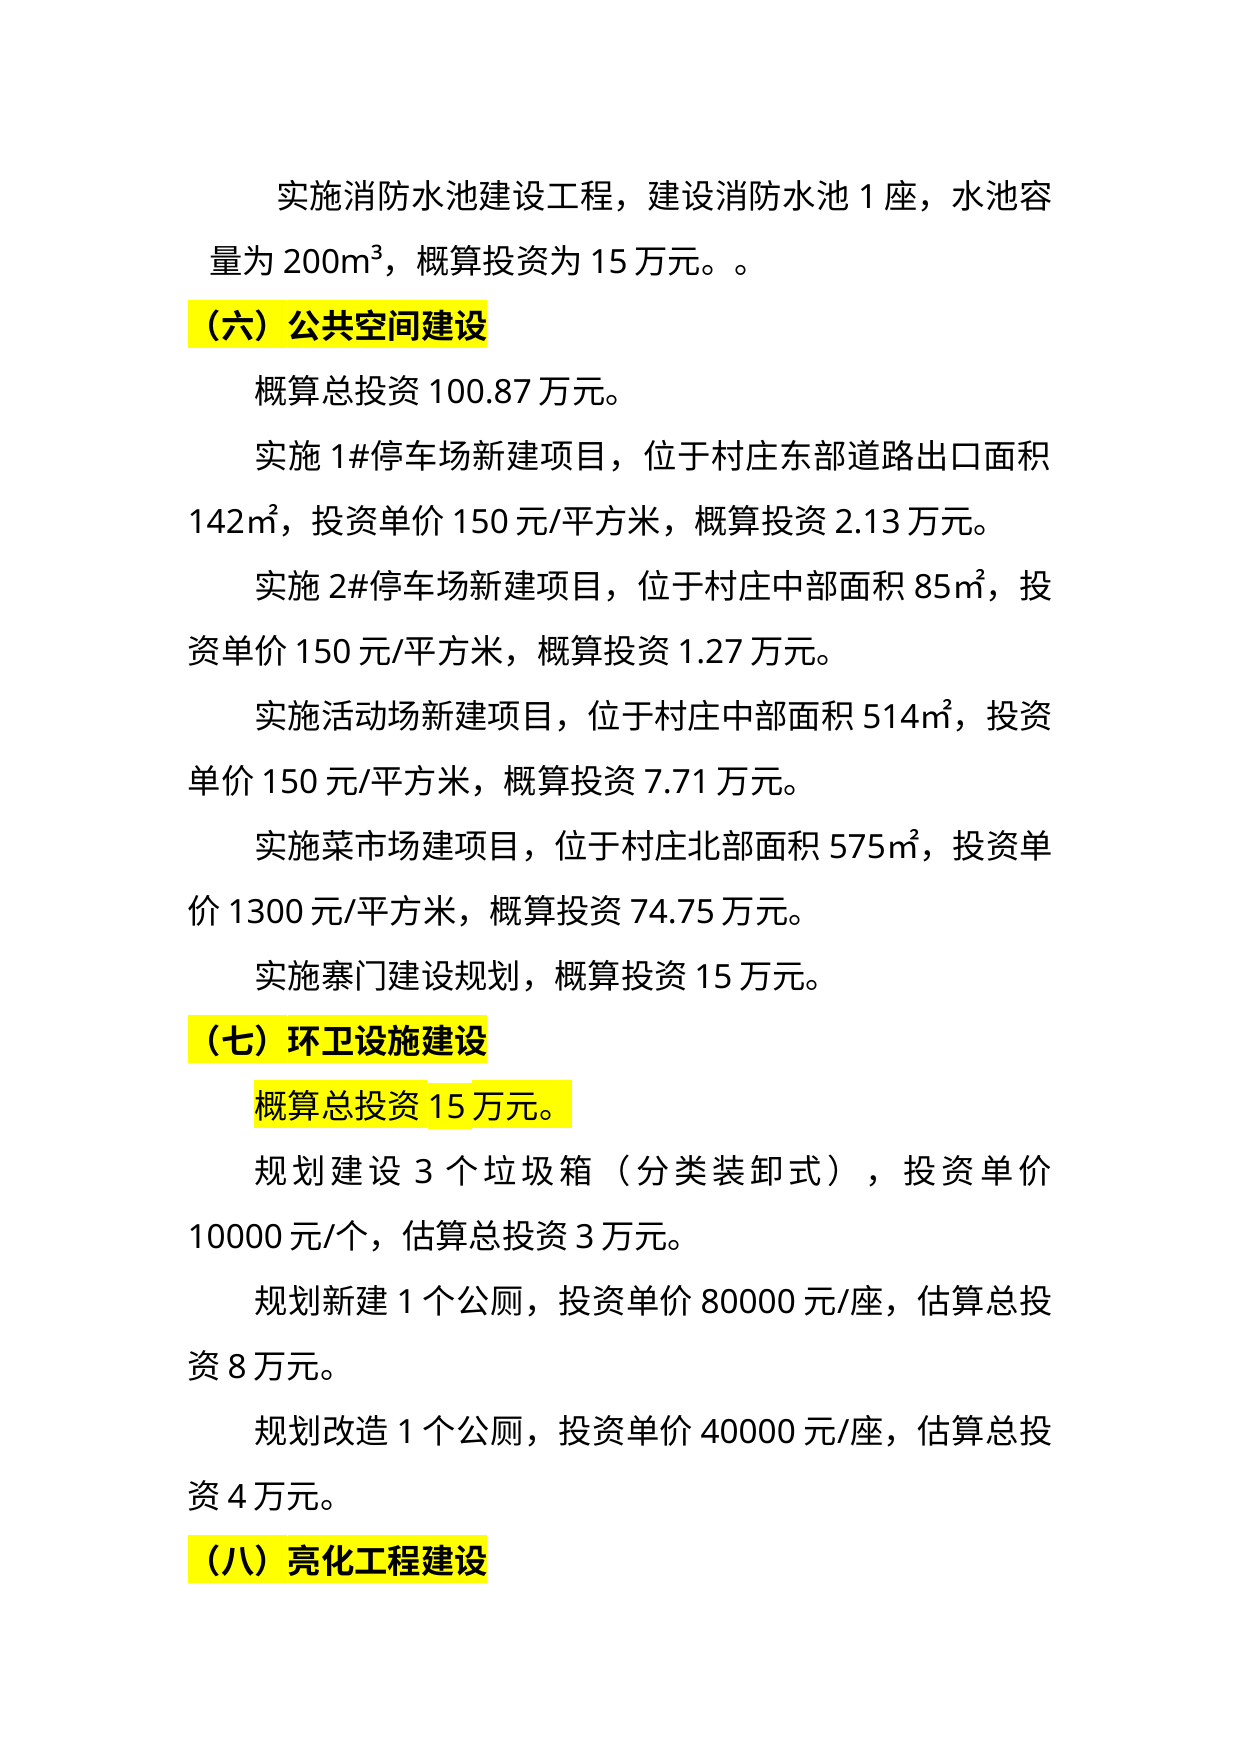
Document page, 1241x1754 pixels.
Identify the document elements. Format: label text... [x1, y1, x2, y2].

text 概算总投资100.87万元。 [187, 357, 1053, 422]
text 实施菜市场建项目，位于村庄北部面积575㎡，投资单价1300元/平方米，概算投资74.75万元。 [187, 812, 1053, 942]
list 公共空间建设 [187, 292, 1053, 357]
text 实施寨门建设规划，概算投资15万元。 [187, 942, 1053, 1007]
text 实施消防水池建设工程，建设消防水池1座，水池容量为200m³，概算投资为15万元。。 [209, 162, 1053, 292]
text 规划建设3个垃圾箱（分类装卸式），投资单价10000元/个，估算总投资3万元。 [187, 1137, 1053, 1267]
list 环卫设施建设 [187, 1007, 1053, 1072]
list 亮化工程建设 [187, 1527, 1053, 1592]
text 规划改造1个公厕，投资单价40000元/座，估算总投资4万元。 [187, 1397, 1053, 1527]
text 实施活动场新建项目，位于村庄中部面积514㎡，投资单价150元/平方米，概算投资7.71万元。 [187, 682, 1053, 812]
text 实施2#停车场新建项目，位于村庄中部面积85㎡，投资单价150元/平方米，概算投资1.27万元。 [187, 552, 1053, 682]
text 概算总投资15万元。 [187, 1072, 1053, 1137]
text 规划新建1个公厕，投资单价80000元/座，估算总投资8万元。 [187, 1267, 1053, 1397]
text 实施1#停车场新建项目，位于村庄东部道路出口面积142㎡，投资单价150元/平方米，概算投资2.13万元。 [187, 422, 1053, 552]
